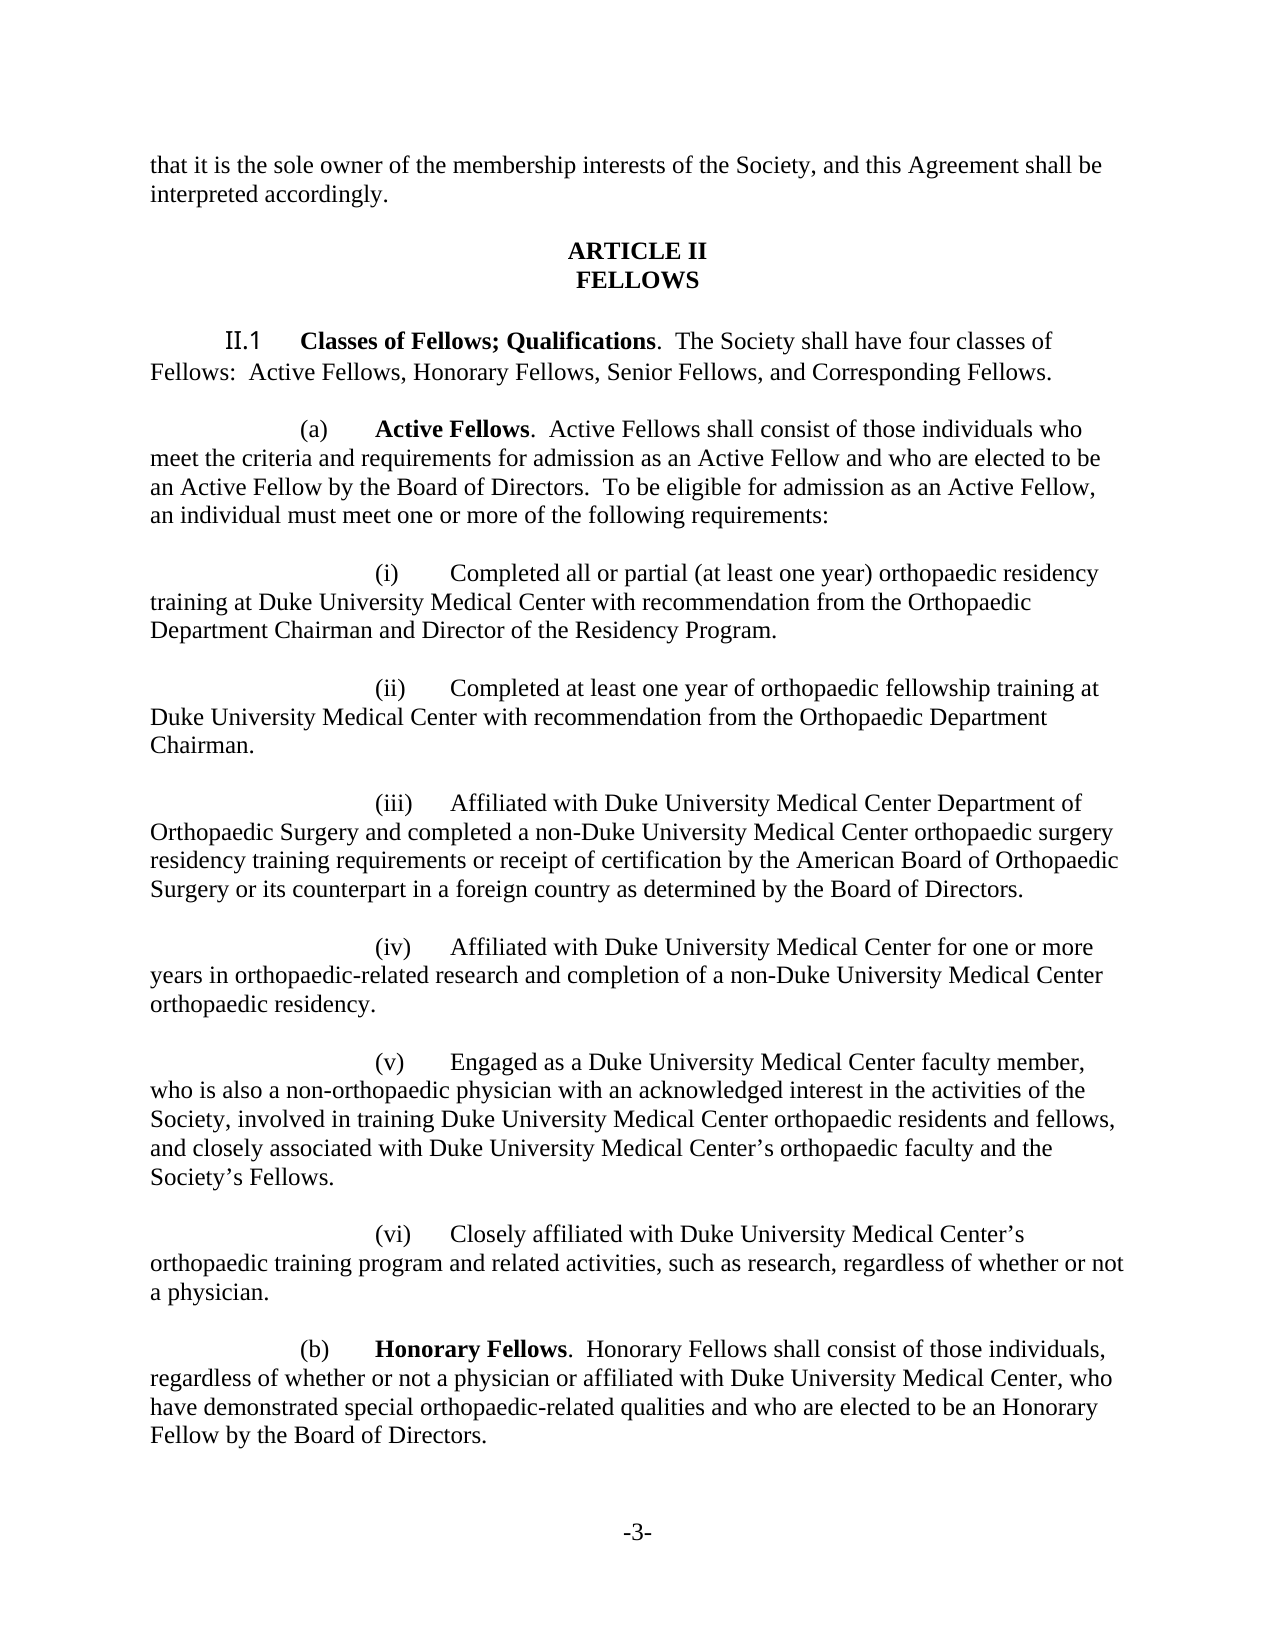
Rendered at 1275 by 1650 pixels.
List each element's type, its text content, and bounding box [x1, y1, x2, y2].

list Classes of Fellows; Qualifications. The Society shall have four classes of Fellows: Active Fellows, Honorary Fellows, Senior Fellows, and Corresponding Fellows. [150, 322, 1125, 385]
text (iv) Affiliated with Duke University Medical Center for one or more years in orthopaedic-related research and completion of a non-Duke University Medical Center orthopaedic residency. [150, 932, 1125, 1018]
text (vi) Closely affiliated with Duke University Medical Center’s orthopaedic training program and related activities, such as research, regardless of whether or not a physician. [150, 1219, 1125, 1305]
text (i) Completed all or partial (at least one year) orthopaedic residency training at Duke University Medical Center with recommendation from the Orthopaedic Department Chairman and Director of the Residency Program. [150, 558, 1125, 644]
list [150, 150, 1125, 207]
text (v) Engaged as a Duke University Medical Center faculty member, who is also a non-orthopaedic physician with an acknowledged interest in the activities of the Society, involved in training Duke University Medical Center orthopaedic residents and fellows, and closely associated with Duke University Medical Center’s orthopaedic faculty and the Society’s Fellows. [150, 1047, 1125, 1190]
text (iii) Affiliated with Duke University Medical Center Department of Orthopaedic Surgery and completed a non-Duke University Medical Center orthopaedic surgery residency training requirements or receipt of certification by the American Board of Orthopaedic Surgery or its counterpart in a foreign country as determined by the Board of Directors. [150, 788, 1125, 903]
text (b) Honorary Fellows. Honorary Fellows shall consist of those individuals, regardless of whether or not a physician or affiliated with Duke University Medical Center, who have demonstrated special orthopaedic-related qualities and who are elected to be an Honorary Fellow by the Board of Directors. [150, 1334, 1125, 1449]
text FELLOWS [150, 265, 1125, 294]
text (a) Active Fellows. Active Fellows shall consist of those individuals who meet the criteria and requirements for admission as an Active Fellow and who are elected to be an Active Fellow by the Board of Directors. To be eligible for admission as an Active Fellow, an individual must meet one or more of the following requirements: [150, 414, 1125, 529]
text (ii) Completed at least one year of orthopaedic fellowship training at Duke University Medical Center with recommendation from the Orthopaedic Department Chairman. [150, 673, 1125, 759]
